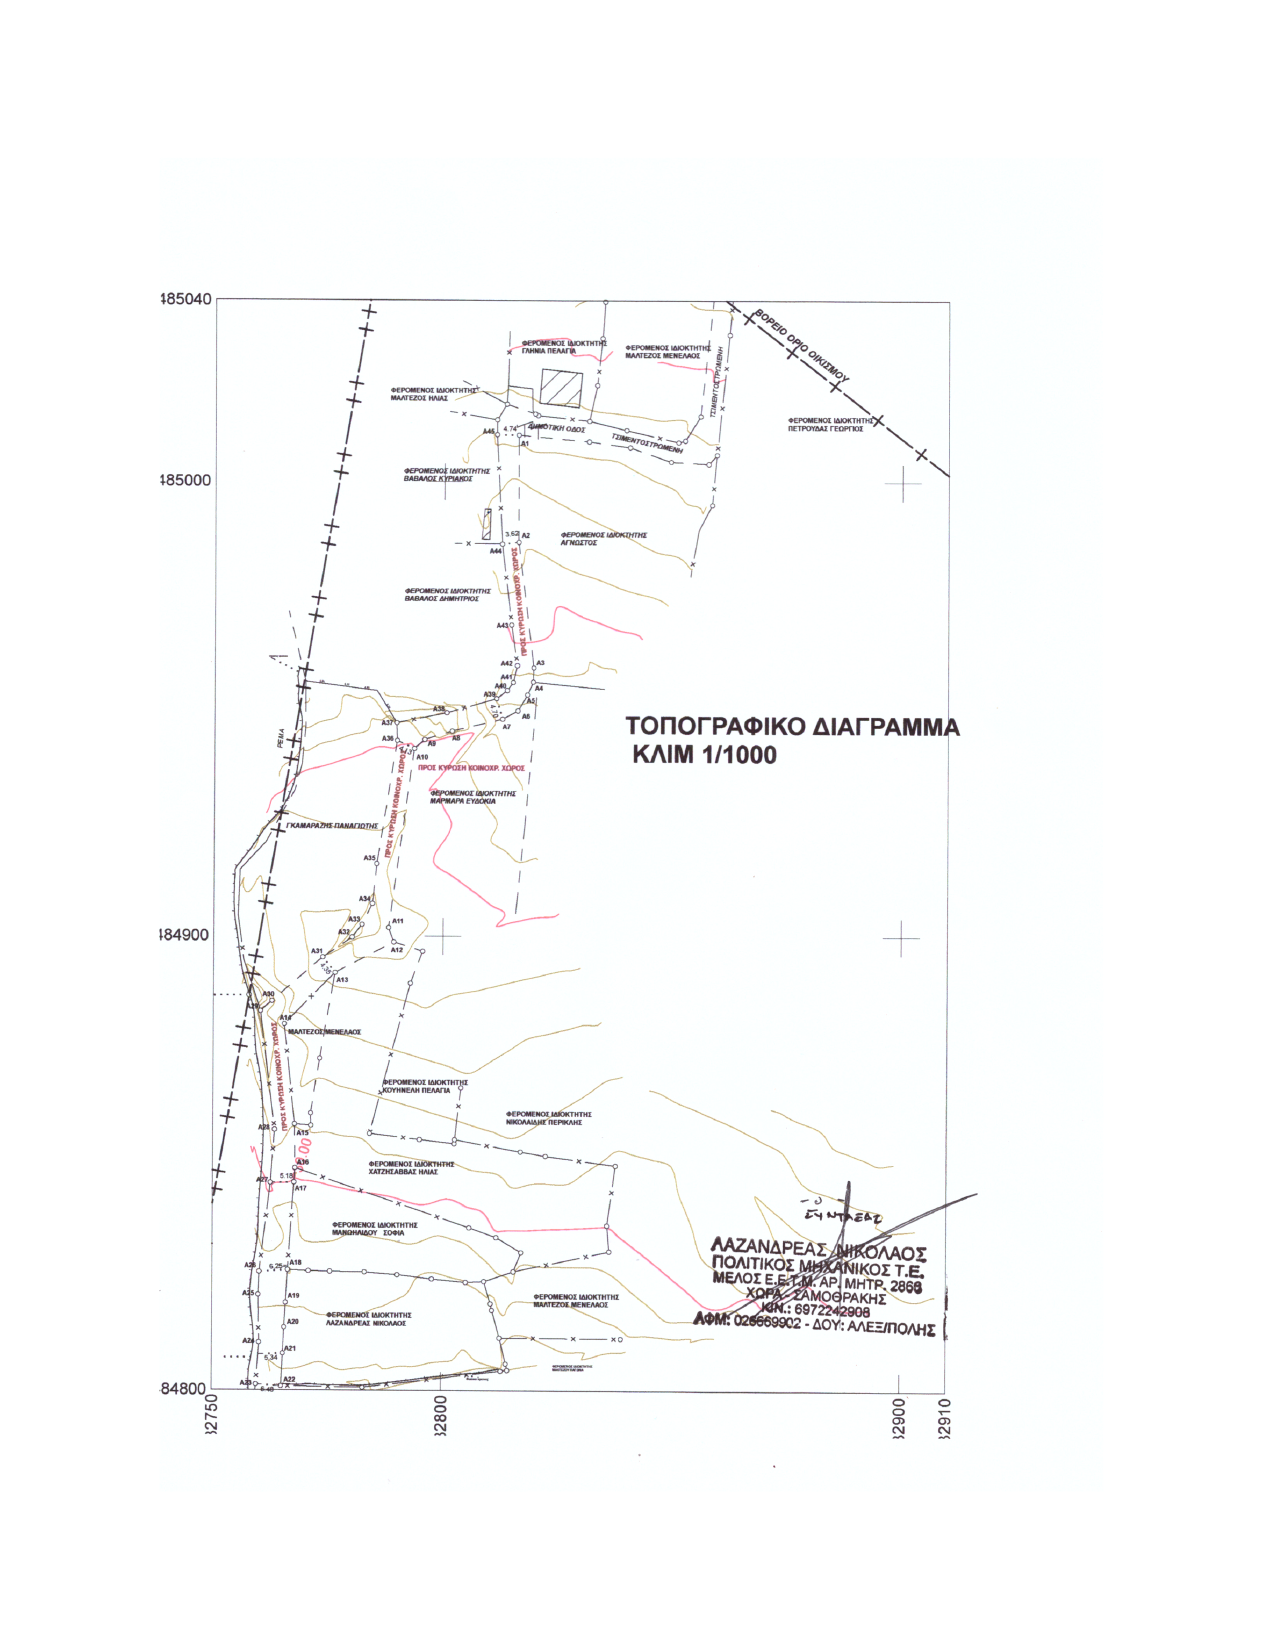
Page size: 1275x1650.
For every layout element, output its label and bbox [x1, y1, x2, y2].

picture [152, 151, 1111, 1500]
